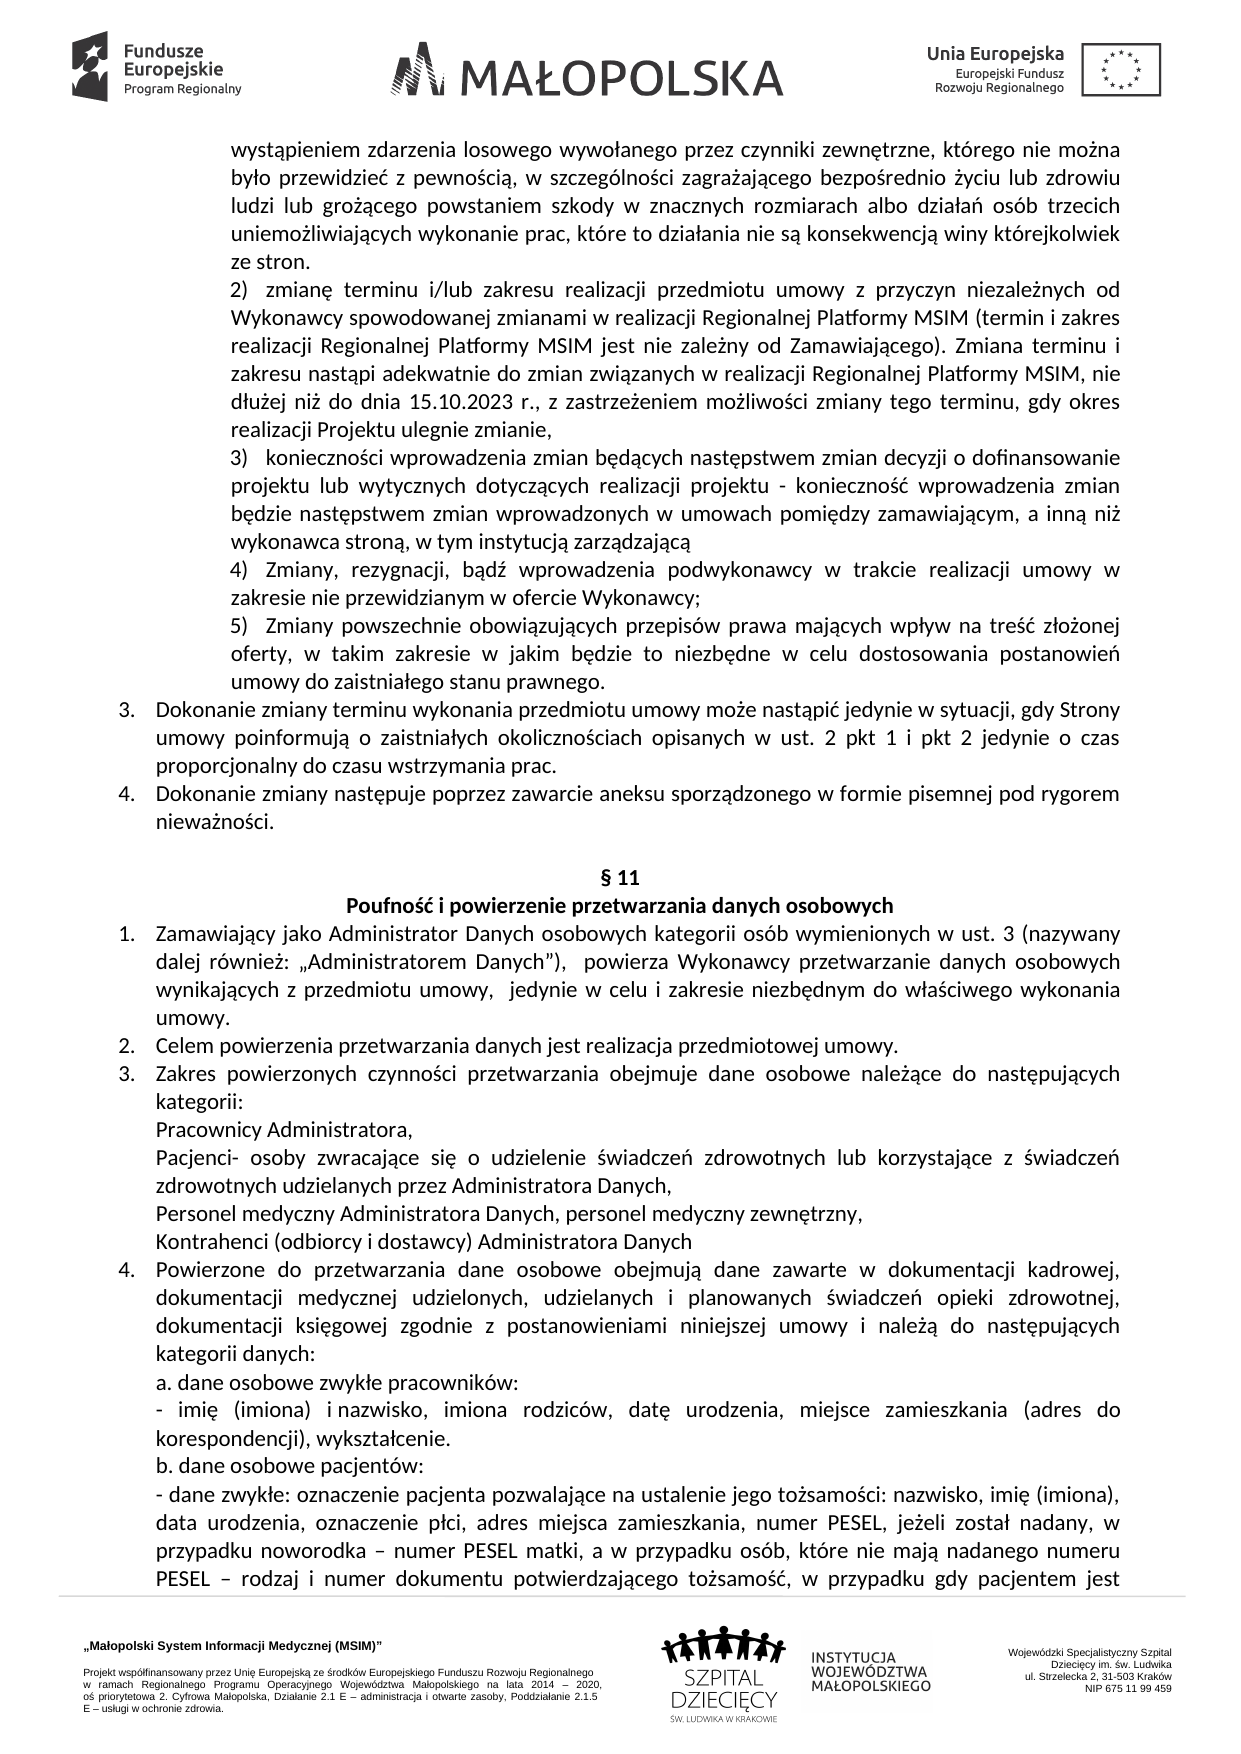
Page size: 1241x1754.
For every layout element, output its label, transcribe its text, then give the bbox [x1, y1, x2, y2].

list Zmiany powszechnie obowiązujących przepisów prawa mających wpływ na treść złożonej oferty, w takim zakresie w jakim będzie to niezbędne w celu dostosowania postanowień umowy do zaistniałego stanu prawnego. [229, 611, 1122, 695]
text Poufność i powierzenie przetwarzania danych osobowych [118, 891, 1122, 919]
list Zakres powierzonych czynności przetwarzania obejmuje dane osobowe należące do następujących kategorii: [118, 1059, 1122, 1115]
text b. dane osobowe pacjentów: [156, 1452, 1122, 1480]
text § 11 [118, 863, 1122, 891]
text a. dane osobowe zwykłe pracowników: [156, 1368, 1122, 1396]
picture [659, 1621, 788, 1726]
list zmianę terminu i/lub zakresu realizacji przedmiotu umowy z przyczyn niezależnych od Wykonawcy spowodowanej zmianami w realizacji Regionalnej Platformy MSIM (termin i zakres realizacji Regionalnej Platformy MSIM jest nie zależny od Zamawiającego). Zmiana terminu i zakresu nastąpi adekwatnie do zmian związanych w realizacji Regionalnej Platformy MSIM, nie dłużej niż do dnia 15.10.2023 r., z zastrzeżeniem możliwości zmiany tego terminu, gdy okres realizacji Projektu ulegnie zmianie, [229, 275, 1122, 443]
list Zamawiający jako Administrator Danych osobowych kategorii osób wymienionych w ust. 3 (nazywany dalej również: „Administratorem Danych”), powierza Wykonawcy przetwarzanie danych osobowych wynikających z przedmiotu umowy, jedynie w celu i zakresie niezbędnym do właściwego wykonania umowy. [118, 919, 1122, 1031]
list Dokonanie zmiany terminu wykonania przedmiotu umowy może nastąpić jedynie w sytuacji, gdy Strony umowy poinformują o zaistniałych okolicznościach opisanych w ust. 2 pkt 1 i pkt 2 jedynie o czas proporcjonalny do czasu wstrzymania prac. [118, 695, 1122, 779]
list Zmiany, rezygnacji, bądź wprowadzenia podwykonawcy w trakcie realizacji umowy w zakresie nie przewidzianym w ofercie Wykonawcy; [229, 555, 1122, 611]
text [156, 1480, 1122, 1592]
text Pacjenci- osoby zwracające się o udzielenie świadczeń zdrowotnych lub korzystające z świadczeń zdrowotnych udzielanych przez Administratora Danych, [156, 1143, 1122, 1199]
list Celem powierzenia przetwarzania danych jest realizacja przedmiotowej umowy. [118, 1031, 1122, 1059]
list konieczności wprowadzenia zmian będących następstwem zmian decyzji o dofinansowanie projektu lub wytycznych dotyczących realizacji projektu - konieczność wprowadzenia zmian będzie następstwem zmian wprowadzonych w umowach pomiędzy zamawiającym, a inną niż wykonawca stroną, w tym instytucją zarządzającą [229, 443, 1122, 555]
list Powierzone do przetwarzania dane osobowe obejmują dane zawarte w dokumentacji kadrowej, dokumentacji medycznej udzielonych, udzielanych i planowanych świadczeń opieki zdrowotnej, dokumentacji księgowej zgodnie z postanowieniami niniejszej umowy i należą do następujących kategorii danych: [118, 1256, 1122, 1368]
text Personel medyczny Administratora Danych, personel medyczny zewnętrzny, [156, 1199, 1122, 1227]
list Dokonanie zmiany następuje poprzez zawarcie aneksu sporządzonego w formie pisemnej pod rygorem nieważności. [118, 779, 1122, 835]
picture [800, 1630, 933, 1713]
text Kontrahenci (odbiorcy i dostawcy) Administratora Danych [156, 1227, 1122, 1256]
picture [0, 0, 1237, 113]
text Pracownicy Administratora, [156, 1115, 1122, 1143]
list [229, 135, 1122, 275]
text - imię (imiona) i nazwisko, imiona rodziców, datę urodzenia, miejsce zamieszkania (adres do korespondencji), wykształcenie. [156, 1396, 1122, 1452]
